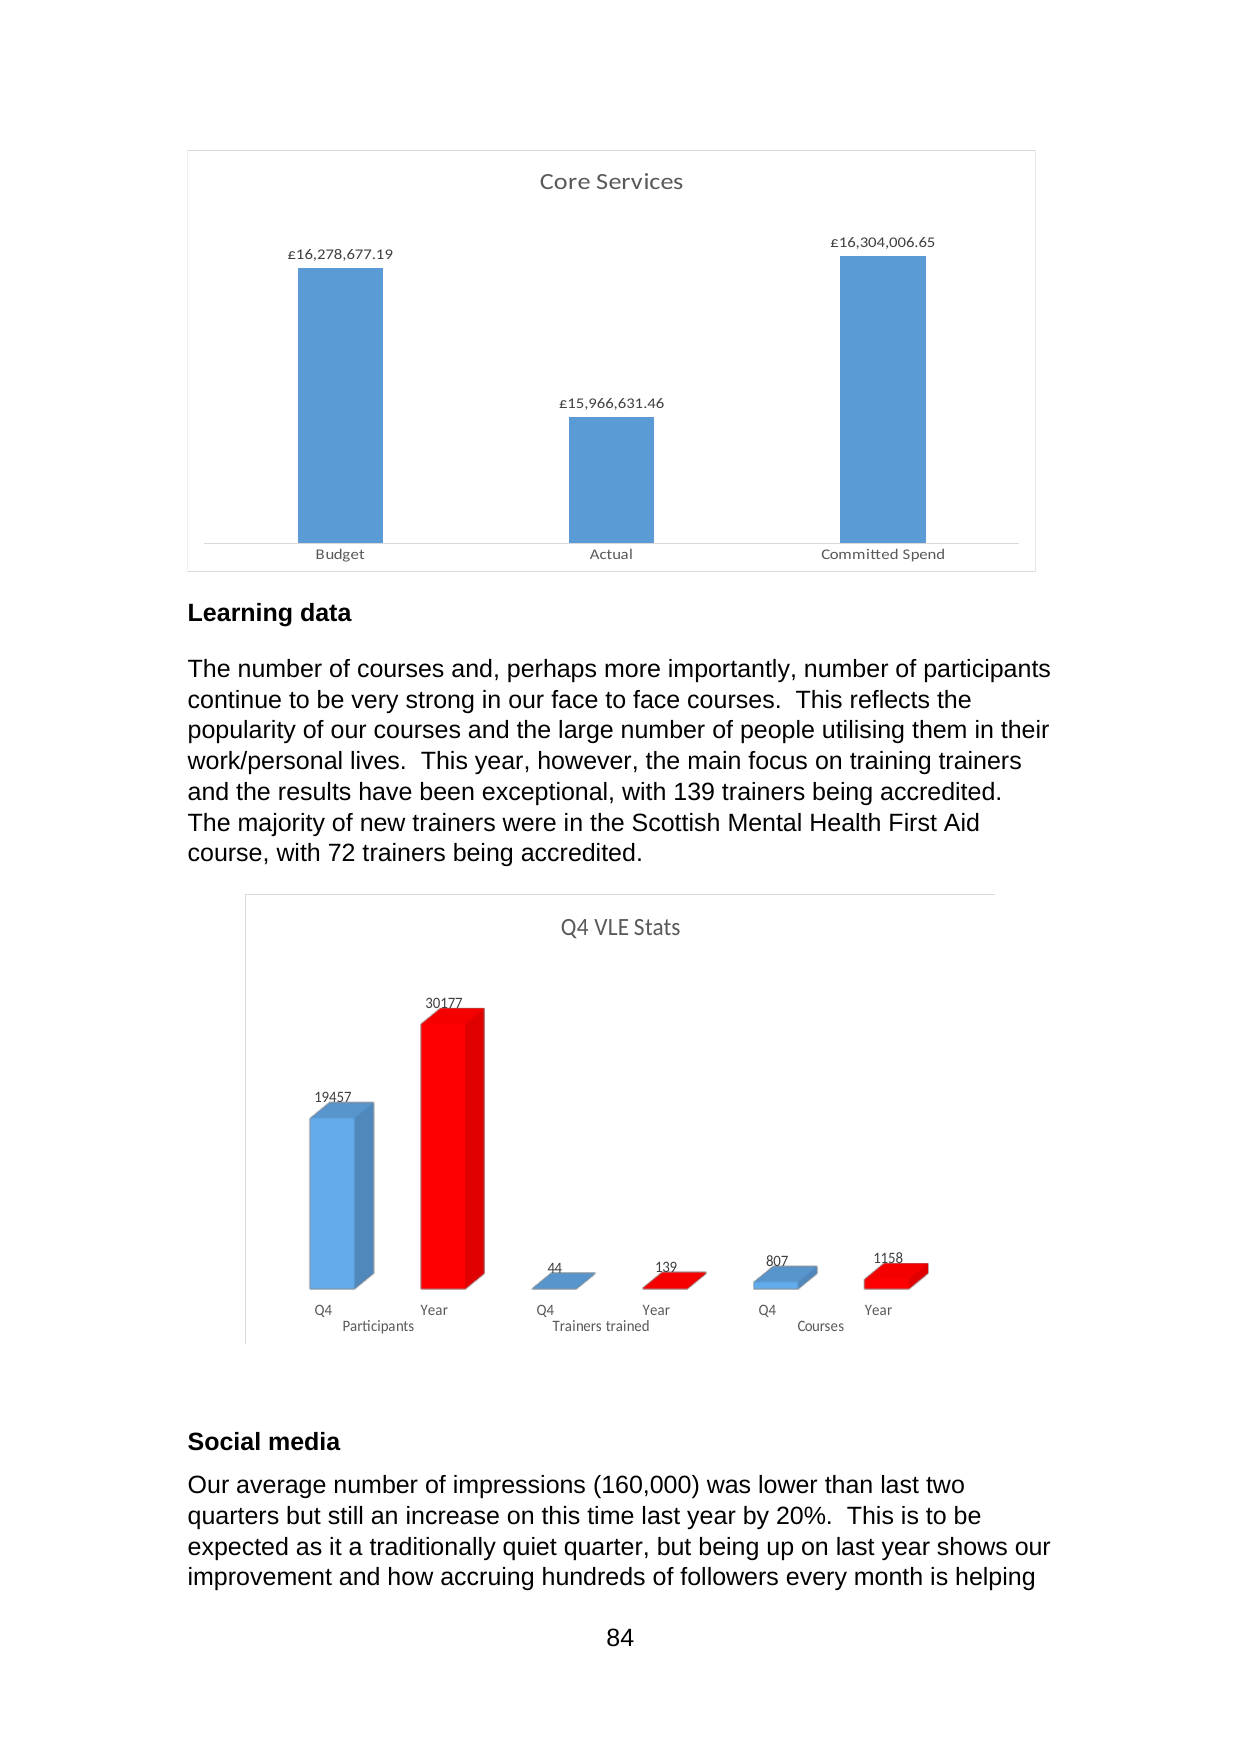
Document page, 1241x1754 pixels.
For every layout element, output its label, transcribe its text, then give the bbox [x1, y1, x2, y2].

text The number of courses and, perhaps more importantly, number of participants continue to be very strong in our face to face courses. This reflects the popularity of our courses and the large number of people utilising them in their work/personal lives. This year, however, the main focus on training trainers and the results have been exceptional, with 139 trainers being accredited. The majority of new trainers were in the Scottish Mental Health First Aid course, with 72 trainers being accredited. [187, 654, 1053, 867]
text Learning data [187, 598, 1053, 627]
text Social media [187, 1427, 1053, 1456]
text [187, 1470, 1053, 1591]
